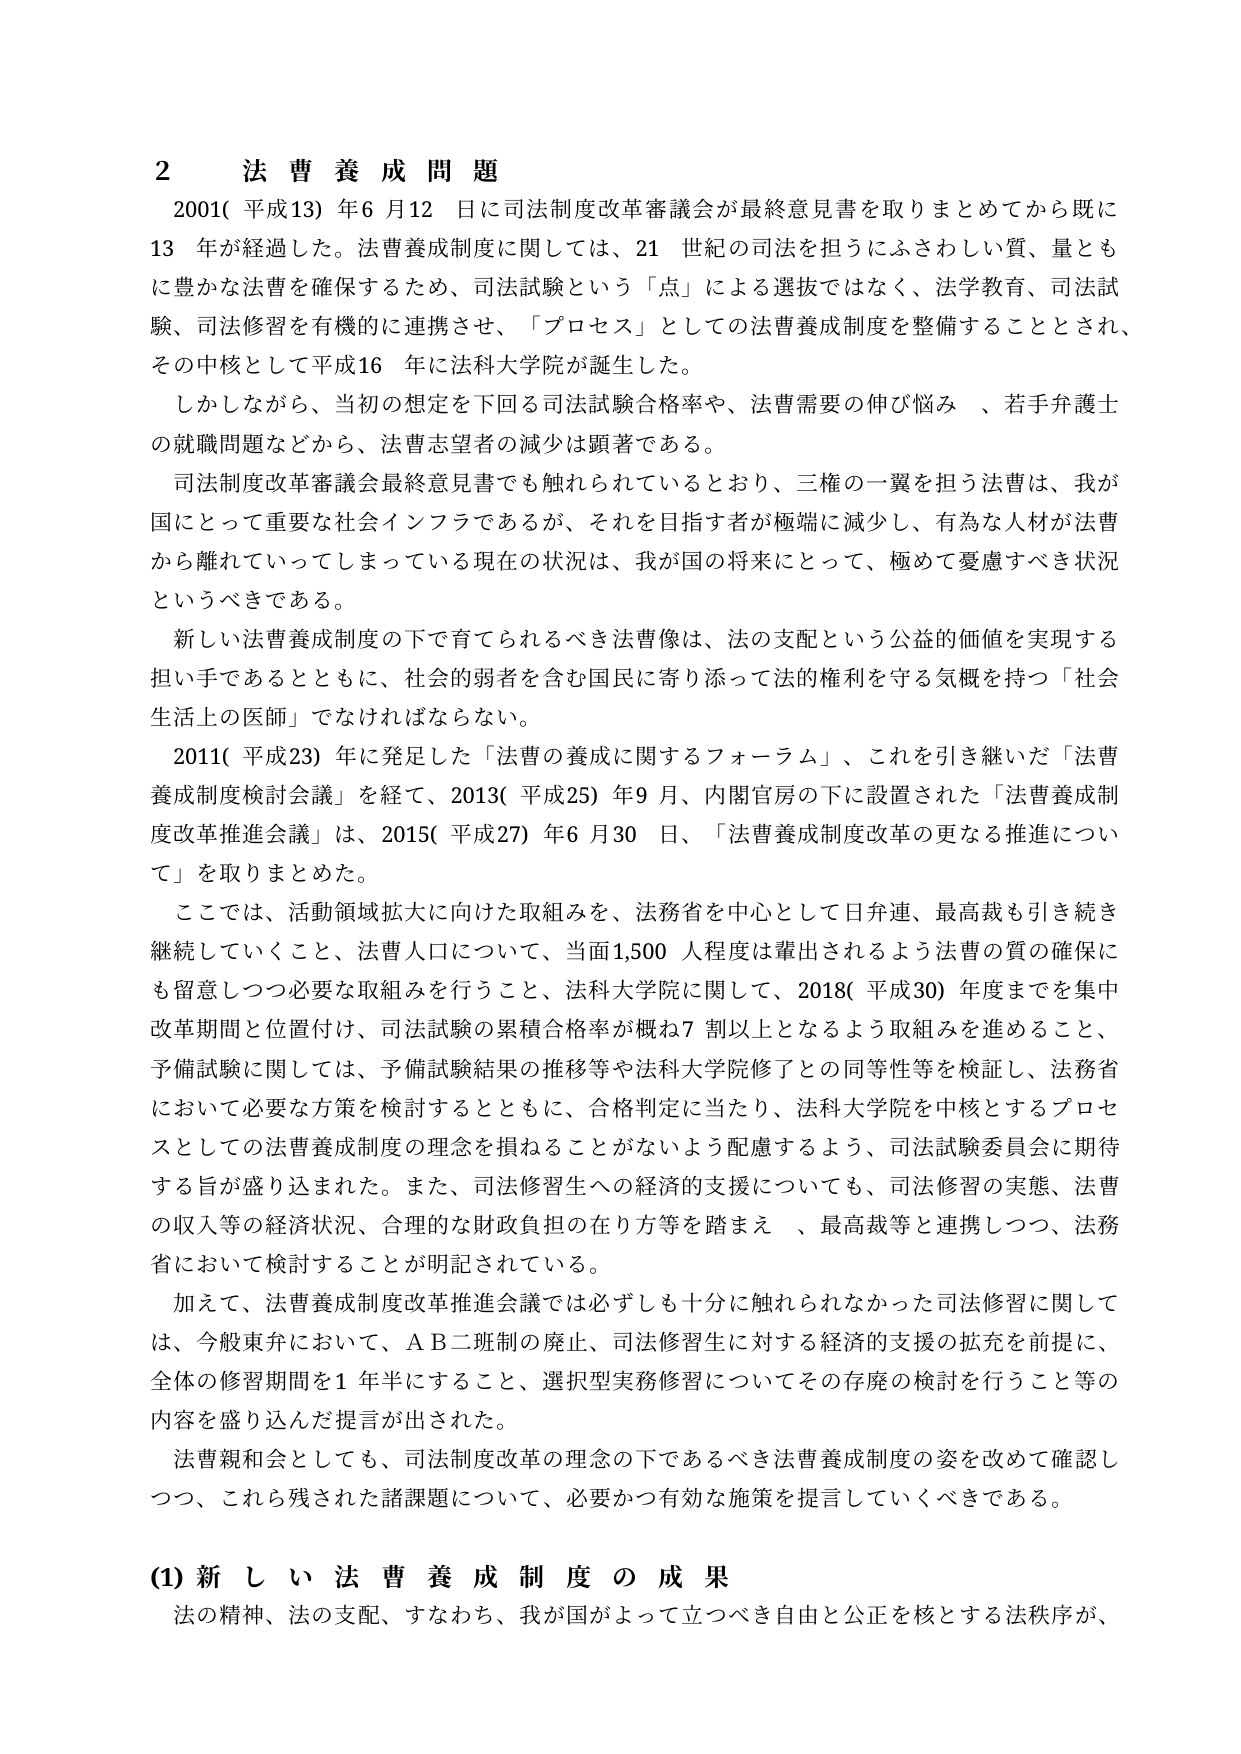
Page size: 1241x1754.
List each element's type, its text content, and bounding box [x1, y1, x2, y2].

text ここでは、活動領域拡大に向けた取組みを、法務省を中心として日弁連、最高裁も引き続き継続していくこと、法曹人口について、当面1,500人程度は輩出されるよう法曹の質の確保にも留意しつつ必要な取組みを行うこと、法科大学院に関して、2018(平成30)年度までを集中改革期間と位置付け、司法試験の累積合格率が概ね7割以上となるよう取組みを進めること、予備試験に関しては、予備試験結果の推移等や法科大学院修了との同等性等を検証し、法務省において必要な方策を検討するとともに、合格判定に当たり、法科大学院を中核とするプロセスとしての法曹養成制度の理念を損ねることがないよう配慮するよう、司法試験委員会に期待する旨が盛り込まれた。また、司法修習生への経済的支援についても、司法修習の実態、法曹の収入等の経済状況、合理的な財政負担の在り方等を踏まえ、最高裁等と連携しつつ、法務省において検討することが明記されている。 [150, 892, 1121, 1282]
text しかしながら、当初の想定を下回る司法試験合格率や、法曹需要の伸び悩み、若手弁護士の就職問題などから、法曹志望者の減少は顕著である。 [150, 384, 1121, 462]
text ２ 法曹養成問題 [150, 149, 1121, 189]
text 司法制度改革審議会最終意見書でも触れられているとおり、三権の一翼を担う法曹は、我が国にとって重要な社会インフラであるが、それを目指す者が極端に減少し、有為な人材が法曹から離れていってしまっている現在の状況は、我が国の将来にとって、極めて憂慮すべき状況というべきである。 [150, 462, 1121, 618]
text 法曹親和会としても、司法制度改革の理念の下であるべき法曹養成制度の姿を改めて確認しつつ、これら残された諸課題について、必要かつ有効な施策を提言していくべきである。 [150, 1439, 1121, 1517]
text 新しい法曹養成制度の下で育てられるべき法曹像は、法の支配という公益的価値を実現する担い手であるとともに、社会的弱者を含む国民に寄り添って法的権利を守る気概を持つ「社会生活上の医師」でなければならない。 [150, 618, 1121, 736]
text 2011(平成23)年に発足した「法曹の養成に関するフォーラム」、これを引き継いだ「法曹養成制度検討会議」を経て、2013(平成25)年9月、内閣官房の下に設置された「法曹養成制度改革推進会議」は、2015(平成27)年6月30日、「法曹養成制度改革の更なる推進について」を取りまとめた。 [150, 736, 1121, 892]
text (1)新しい法曹養成制度の成果 [150, 1556, 1121, 1595]
text 2001(平成13)年6月12日に司法制度改革審議会が最終意見書を取りまとめてから既に13年が経過した。法曹養成制度に関しては、21世紀の司法を担うにふさわしい質、量ともに豊かな法曹を確保するため、司法試験という「点」による選抜ではなく、法学教育、司法試験、司法修習を有機的に連携させ、「プロセス」としての法曹養成制度を整備することとされ、その中核として平成16年に法科大学院が誕生した。 [150, 189, 1121, 384]
text 加えて、法曹養成制度改革推進会議では必ずしも十分に触れられなかった司法修習に関しては、今般東弁において、ＡＢ二班制の廃止、司法修習生に対する経済的支援の拡充を前提に、全体の修習期間を1年半にすること、選択型実務修習についてその存廃の検討を行うこと等の内容を盛り込んだ提言が出された。 [150, 1282, 1121, 1439]
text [150, 1595, 1121, 1634]
